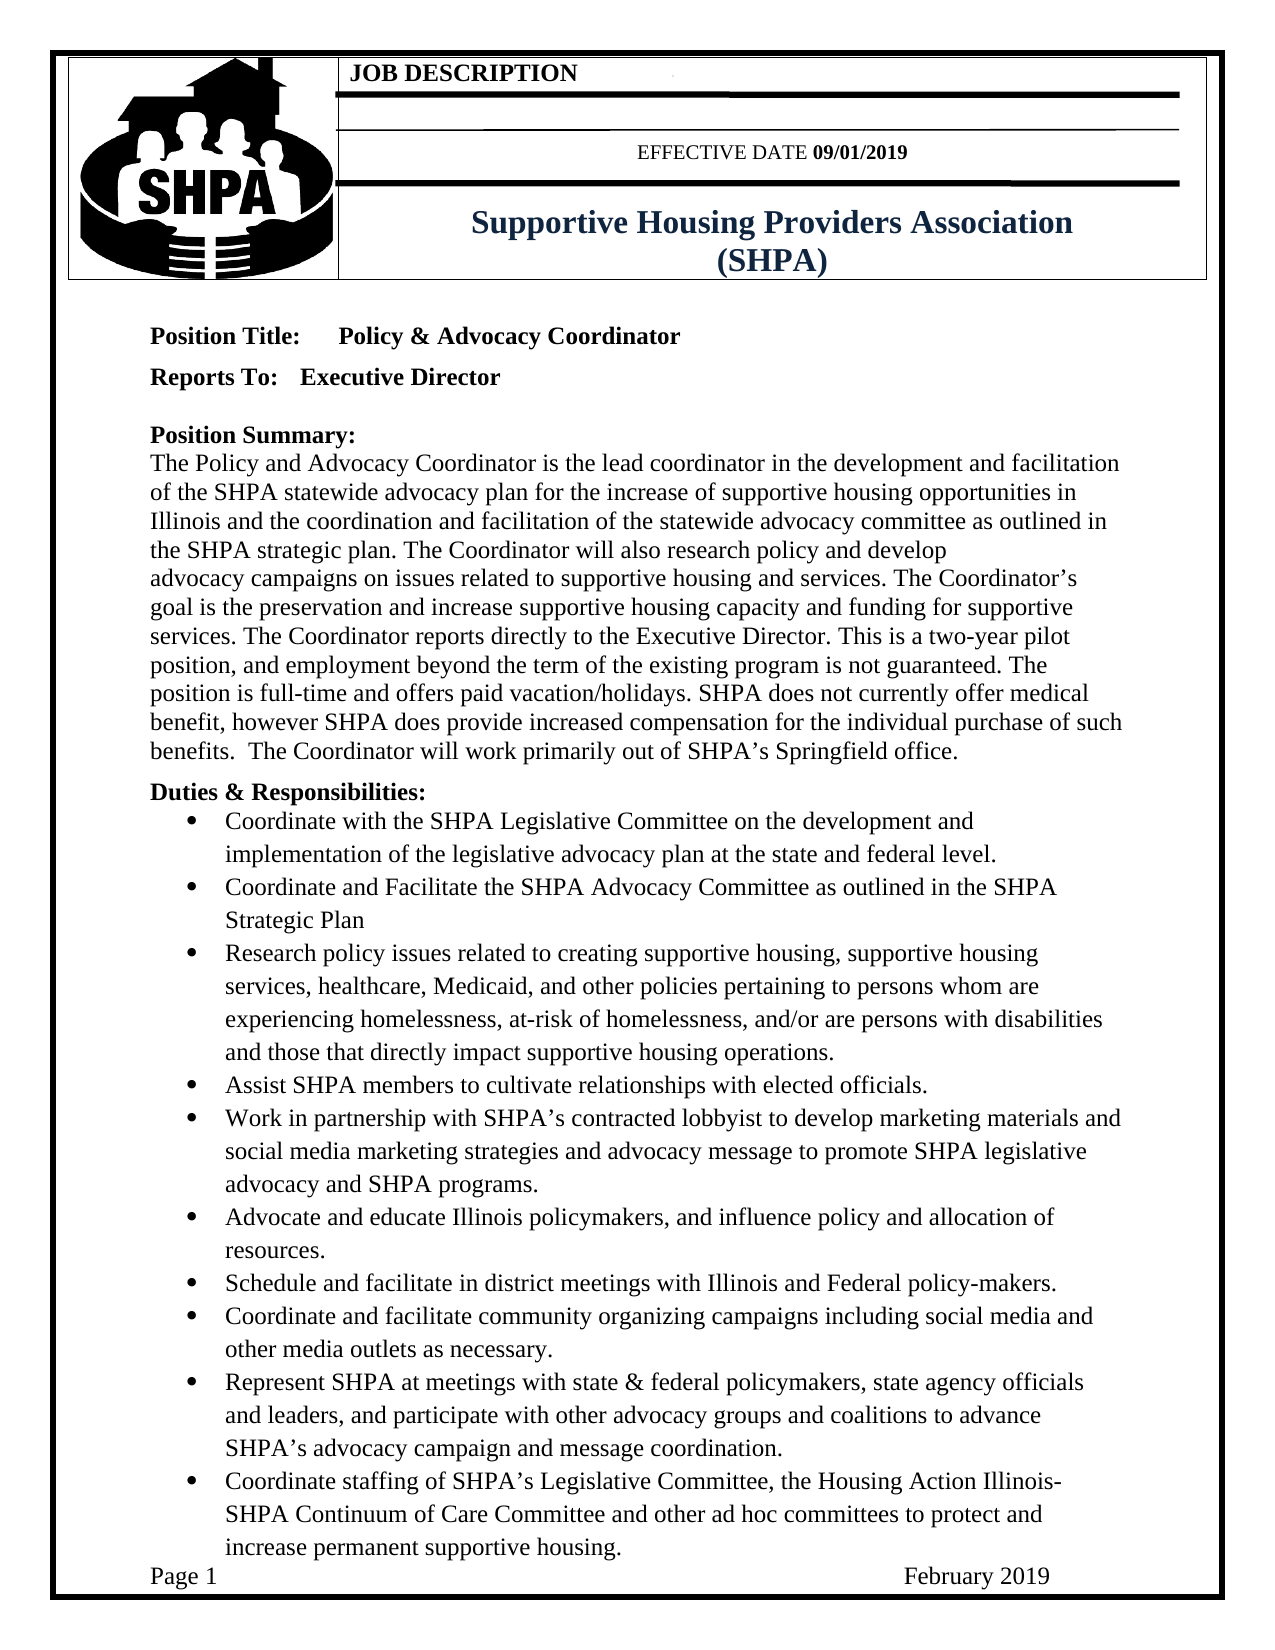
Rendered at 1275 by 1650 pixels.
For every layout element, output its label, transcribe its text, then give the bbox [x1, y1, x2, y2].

list Advocate and educate Illinois policymakers, and influence policy and allocation of resources. [187, 1202, 1125, 1264]
table_header [333, 58, 338, 279]
text Duties & Responsibilities: [150, 777, 1125, 806]
list Coordinate with the SHPA Legislative Committee on the development and implementation of the legislative advocacy plan at the state and federal level. [187, 806, 1125, 868]
list Schedule and facilitate in district meetings with Illinois and Federal policy-makers. [187, 1268, 1125, 1297]
picture [80, 58, 333, 279]
list Represent SHPA at meetings with state & federal policymakers, state agency officials and leaders, and participate with other advocacy groups and coalitions to advance SHPA’s advocacy campaign and message coordination. [187, 1367, 1125, 1462]
list Coordinate and facilitate community organizing campaigns including social media and other media outlets as necessary. [187, 1301, 1125, 1363]
text Position Summary: [150, 420, 1125, 448]
text The Policy and Advocacy Coordinator is the lead coordinator in the development and facilitation of the SHPA statewide advocacy plan for the increase of supportive housing opportunities in Illinois and the coordination and facilitation of the statewide advocacy committee as outlined in the SHPA strategic plan. The Coordinator will also research policy and develop advocacy campaigns on issues related to supportive housing and services. The Coordinator’s goal is the preservation and increase supportive housing capacity and funding for supportive services. The Coordinator reports directly to the Executive Director. This is a two-year pilot position, and employment beyond the term of the existing program is not guaranteed. The position is full-time and offers paid vacation/holidays. SHPA does not currently offer medical benefit, however SHPA does provide increased compensation for the individual purchase of such benefits. The Coordinator will work primarily out of SHPA’s Springfield office. [150, 448, 1125, 765]
list Work in partnership with SHPA’s contracted lobbyist to develop marketing materials and social media marketing strategies and advocacy message to promote SHPA legislative advocacy and SHPA programs. [187, 1103, 1125, 1198]
text Reports To: Executive Director [150, 362, 1125, 391]
list Coordinate staffing of SHPA’s Legislative Committee, the Housing Action Illinois-SHPA Continuum of Care Committee and other ad hoc committees to protect and increase permanent supportive housing. [187, 1466, 1125, 1561]
list Coordinate and Facilitate the SHPA Advocacy Committee as outlined in the SHPA Strategic Plan [187, 872, 1125, 934]
table_header [69, 58, 80, 279]
text Position Title: Policy & Advocacy Coordinator [150, 321, 1125, 350]
list Assist SHPA members to cultivate relationships with elected officials. [187, 1070, 1125, 1099]
list Research policy issues related to creating supportive housing, supportive housing services, healthcare, Medicaid, and other policies pertaining to persons whom are experiencing homelessness, at-risk of homelessness, and/or are persons with disabilities and those that directly impact supportive housing operations. [187, 938, 1125, 1066]
table_header JOB DESCRIPTION EFFECTIVE DATE 09/01/2019 Supportive Housing Providers Association (SHPA) [339, 58, 1206, 279]
